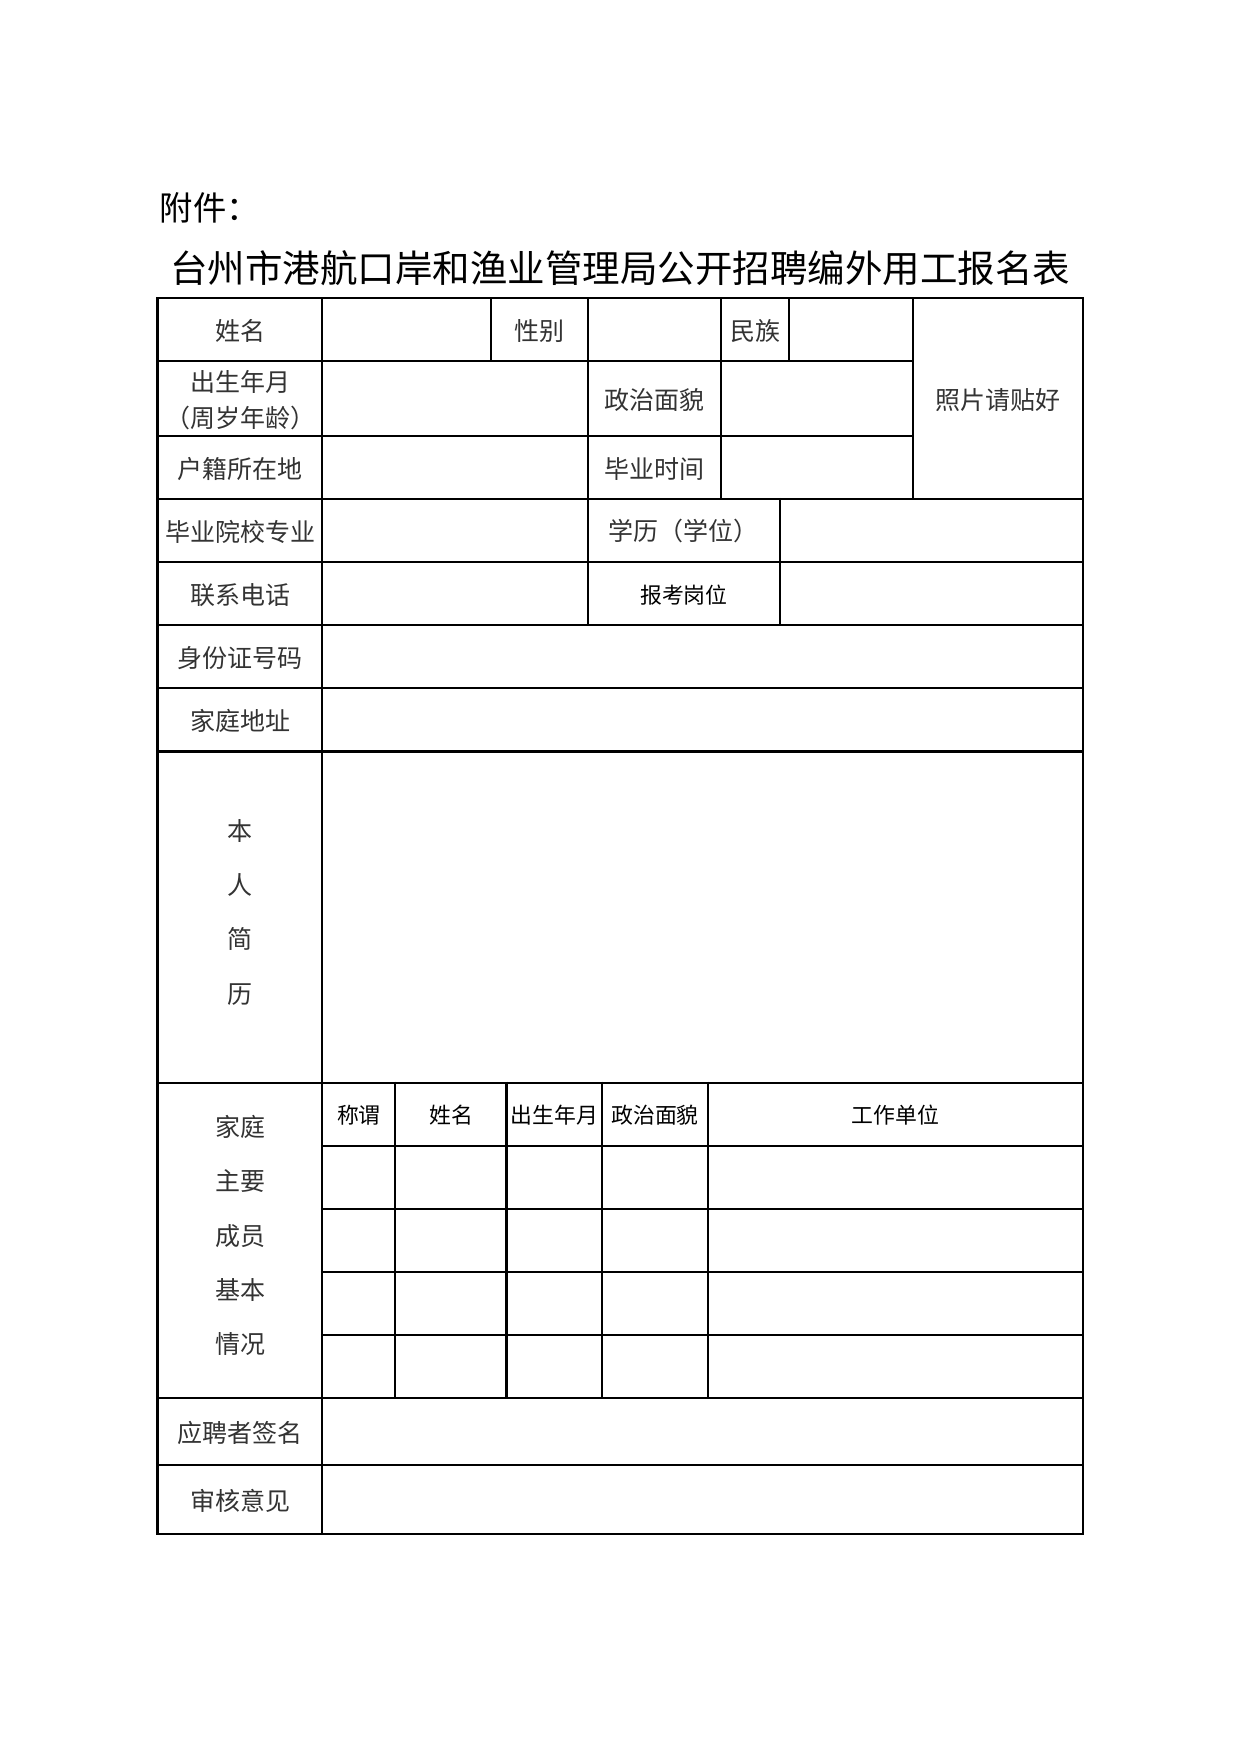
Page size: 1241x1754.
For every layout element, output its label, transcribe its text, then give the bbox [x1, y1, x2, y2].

table_cell [323, 563, 587, 624]
table_cell 政治面貌 [589, 362, 720, 435]
table_cell [508, 1336, 601, 1397]
table_cell [709, 1273, 1082, 1334]
text 台州市港航口岸和渔业管理局公开招聘编外用工报名表 [159, 236, 1081, 297]
table_cell [508, 1210, 601, 1271]
table_cell 工作单位 [709, 1084, 1082, 1145]
table_cell 身份证号码 [159, 626, 321, 687]
table_header 姓名 [159, 299, 321, 360]
table_cell 家庭 主要 成员 基本 情况 [159, 1084, 321, 1397]
table_cell [508, 1273, 601, 1334]
table_cell [323, 437, 587, 498]
table_cell [396, 1273, 505, 1334]
table_cell [396, 1210, 505, 1271]
table_cell 出生年月 [508, 1084, 601, 1145]
table_cell [722, 362, 912, 435]
table_cell [709, 1147, 1082, 1208]
table_cell 审核意见 [159, 1466, 321, 1533]
table_cell [603, 1147, 707, 1208]
table_header [589, 299, 720, 360]
table_header [790, 299, 912, 360]
table_cell 学历（学位） [589, 500, 779, 561]
table_cell [323, 1147, 394, 1208]
table_cell 本 人 简 历 [159, 753, 321, 1082]
table_cell 政治面貌 [603, 1084, 707, 1145]
table_cell [323, 362, 587, 435]
table_cell 毕业时间 [589, 437, 720, 498]
table_cell [722, 437, 912, 498]
table_cell [396, 1336, 505, 1397]
table_cell [323, 689, 1082, 750]
table_cell [781, 500, 1082, 561]
text 附件： [159, 175, 1081, 236]
table_cell 应聘者签名 [159, 1399, 321, 1464]
table_cell [323, 1399, 1082, 1464]
table_cell [323, 1210, 394, 1271]
table_cell [396, 1147, 505, 1208]
table_cell [508, 1147, 601, 1208]
table_cell [781, 563, 1082, 624]
table_cell [603, 1273, 707, 1334]
table_cell 出生年月 （周岁年龄） [159, 362, 321, 435]
table_header 照片请贴好 [914, 299, 1082, 498]
table_cell 毕业院校专业 [159, 500, 321, 561]
table_cell [603, 1336, 707, 1397]
table_cell 报考岗位 [589, 563, 779, 624]
table_header 性别 [492, 299, 587, 360]
table_cell 户籍所在地 [159, 437, 321, 498]
table_cell [603, 1210, 707, 1271]
table_cell [323, 500, 587, 561]
table_cell 联系电话 [159, 563, 321, 624]
table_header [323, 299, 490, 360]
table_cell 家庭地址 [159, 689, 321, 750]
table_cell [323, 1336, 394, 1397]
table_cell [323, 1466, 1082, 1533]
table_header 民族 [722, 299, 788, 360]
table_cell 称谓 [323, 1084, 394, 1145]
table_cell [323, 753, 1082, 1082]
table_cell [323, 1273, 394, 1334]
table_cell [709, 1210, 1082, 1271]
table_cell [709, 1336, 1082, 1397]
table_cell 姓名 [396, 1084, 505, 1145]
table_cell [323, 626, 1082, 687]
